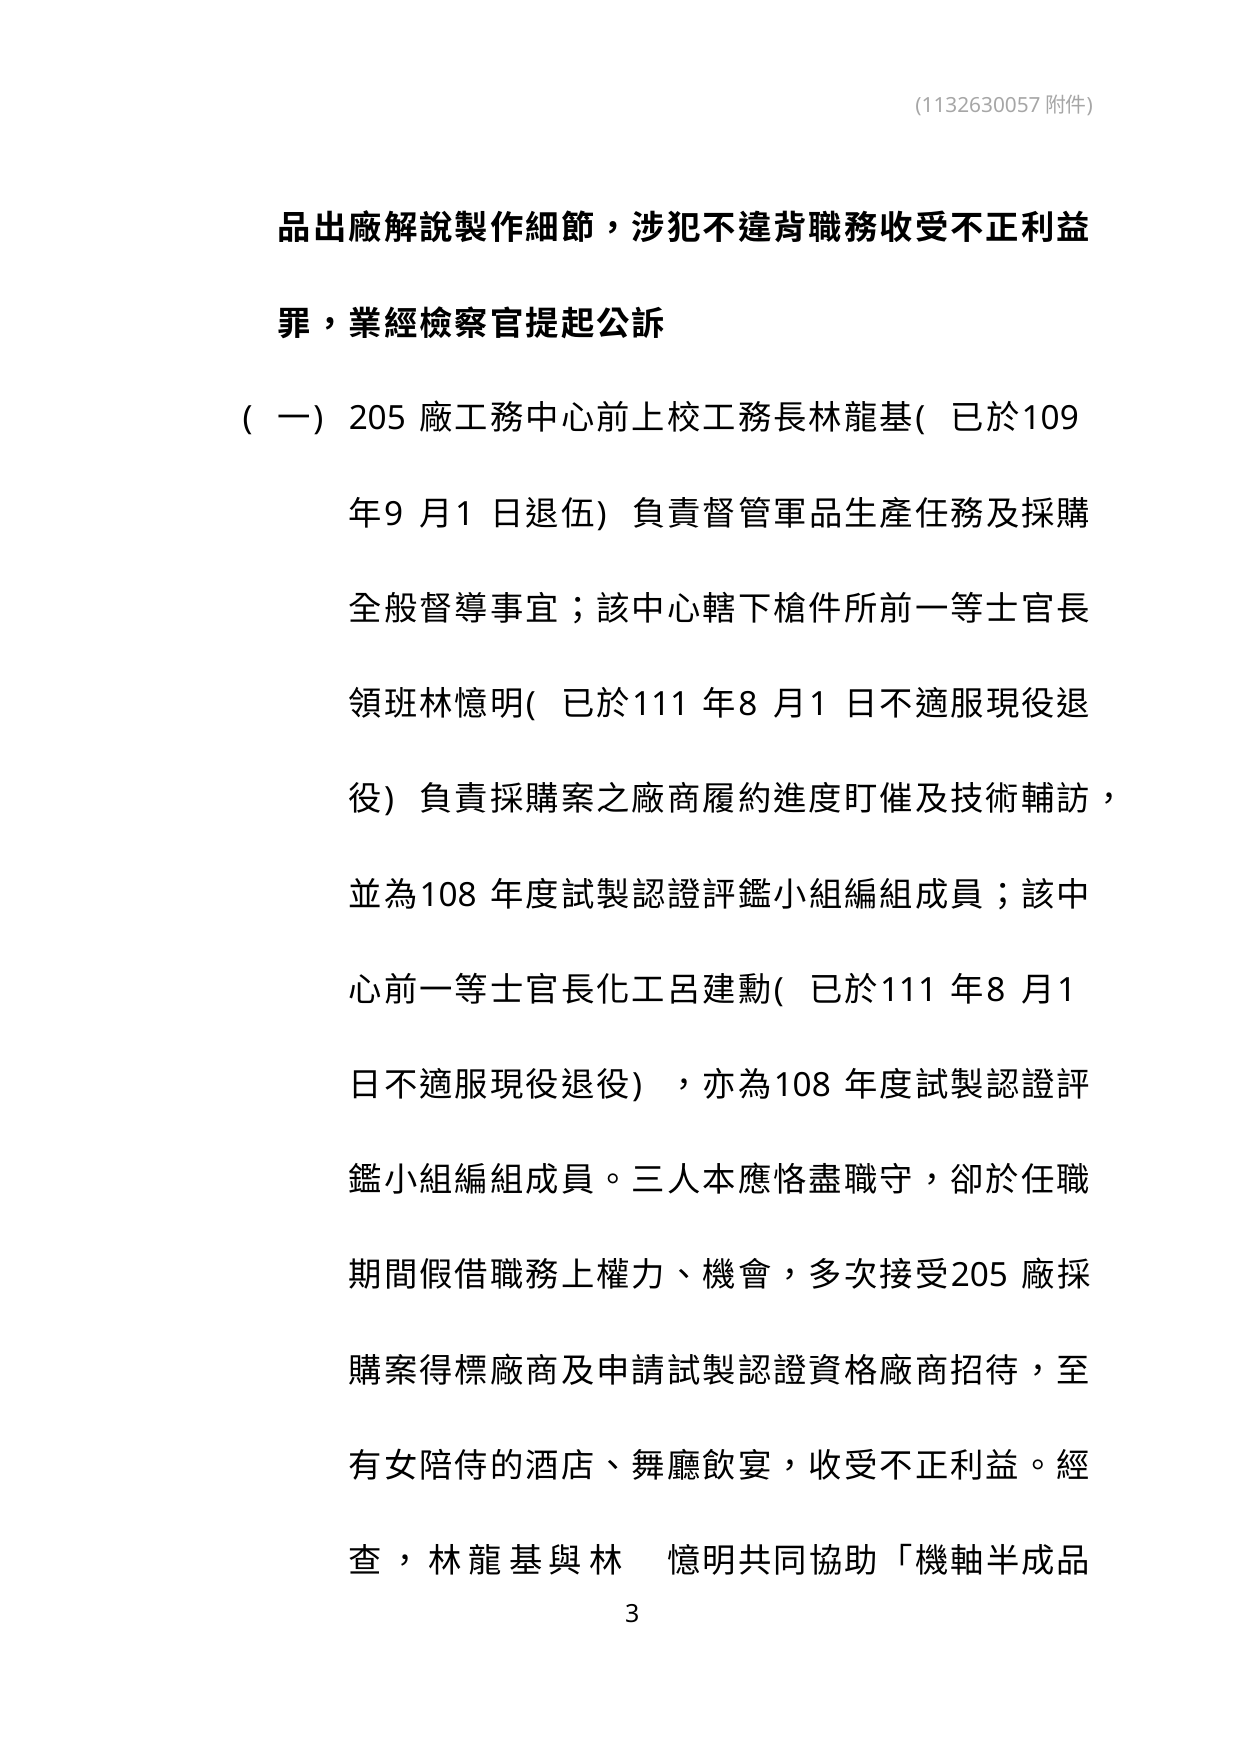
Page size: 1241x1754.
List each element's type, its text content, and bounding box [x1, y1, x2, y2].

subtitle 205廠工務中心前上校工務長林龍基等3人接受與其職務有利害關係之廠商招待，前往有女陪侍的酒店、舞廳飲宴，並違反內部作業規定，於軍品研製修公開展覽前，私下允許特定廠商入廠瞭解藍圖，並攜帶軍品出廠解說製作細節，涉犯不違背職務收受不正利益罪，業經檢察官提起公訴 [207, 178, 1092, 368]
